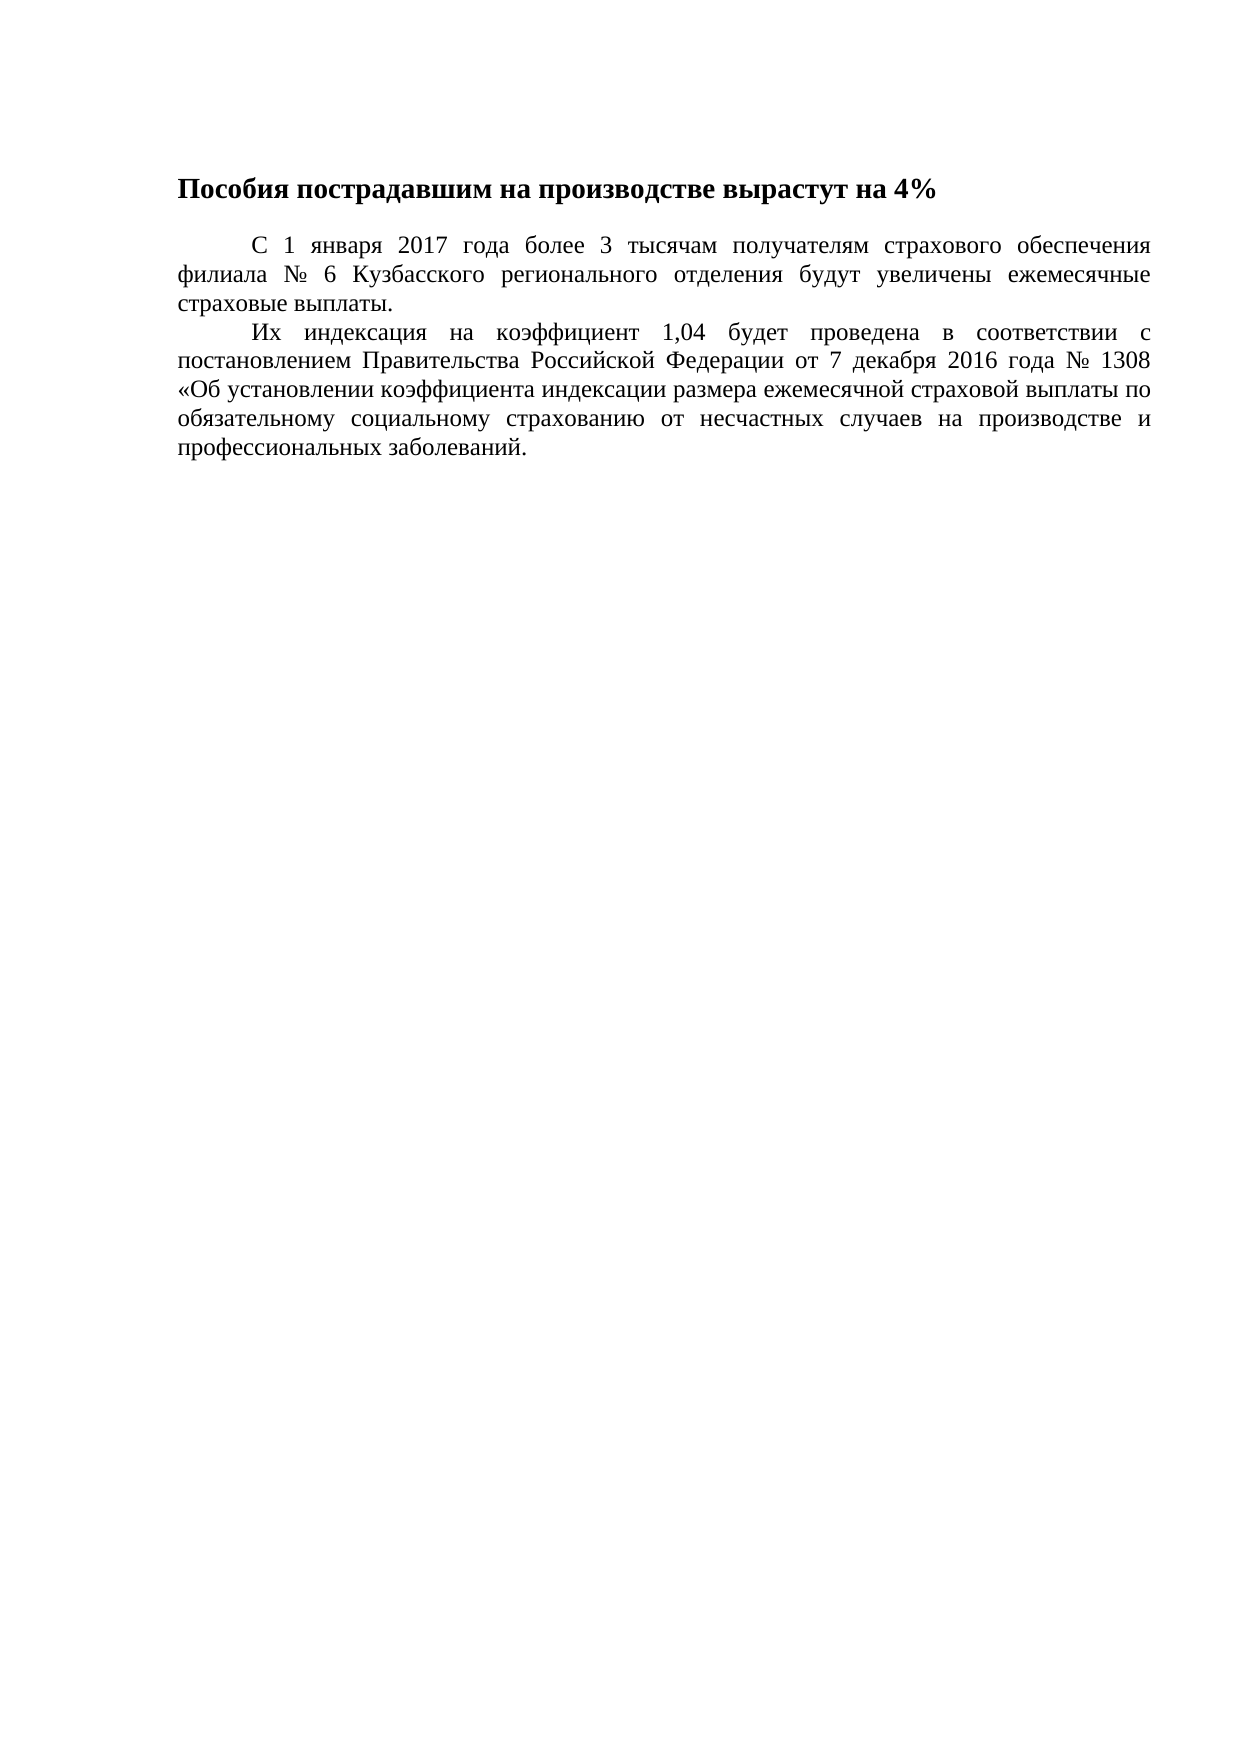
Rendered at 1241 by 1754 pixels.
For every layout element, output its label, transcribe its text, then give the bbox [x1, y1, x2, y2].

text Их индексация на коэффициент 1,04 будет проведена в соответствии с постановлением Правительства Российской Федерации от 7 декабря 2016 года № 1308 «Об установлении коэффициента индексации размера ежемесячной страховой выплаты по обязательному социальному страхованию от несчастных случаев на производстве и профессиональных заболеваний. [177, 317, 1152, 461]
text Пособия пострадавшим на производстве вырастут на 4% [177, 171, 1152, 205]
text C 1 января 2017 года более 3 тысячам получателям страхового обеспечения филиала № 6 Кузбасского регионального отделения будут увеличены ежемесячные страховые выплаты. [177, 231, 1152, 317]
